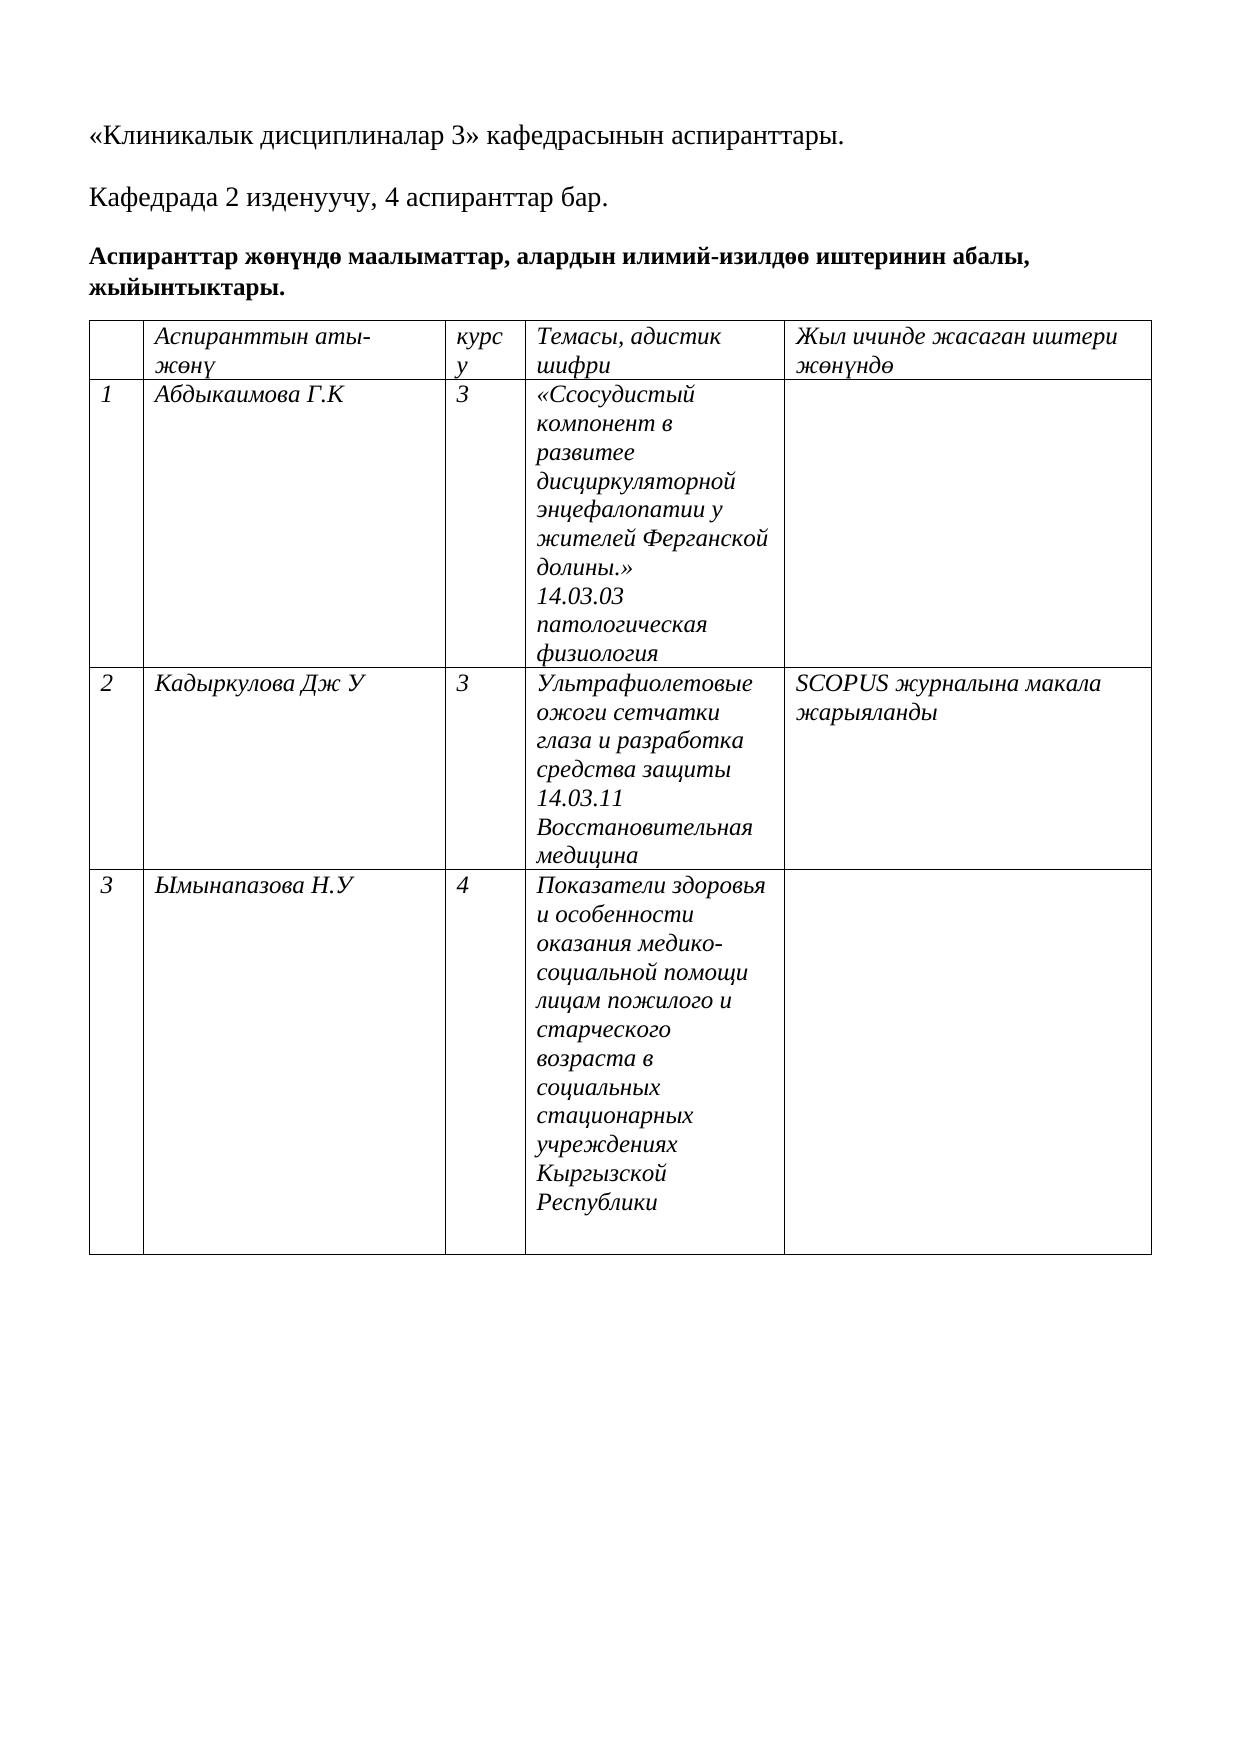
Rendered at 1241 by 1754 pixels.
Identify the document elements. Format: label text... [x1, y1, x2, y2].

table_cell SCOPUS журналына макала жарыяланды [785, 668, 1151, 869]
table_cell Абдыкаимова Г.К [144, 380, 445, 667]
table_cell [785, 870, 1151, 1254]
table_header Жыл ичинде жасаган иштери жөнүндө [785, 321, 1151, 378]
table_cell 4 [446, 870, 525, 1254]
table_cell Ымынапазова Н.У [144, 870, 445, 1254]
text Аспиранттар жөнүндө маалыматтар, алардын илимий-изилдөө иштеринин абалы, жыйынтыктары. [89, 241, 1152, 301]
table_cell 3 [446, 668, 525, 869]
text Кафедрада 2 изденуучу, 4 аспиранттар бар. [89, 180, 1152, 212]
table_cell 3 [446, 380, 525, 667]
table_cell «Ссосудистый компонент в развитее дисциркуляторной энцефалопатии у жителей Ферганской долины.» 14.03.03 патологическая физиология [526, 380, 784, 667]
table_cell 3 [90, 870, 143, 1254]
table_cell Кадыркулова Дж У [144, 668, 445, 869]
table_cell Показатели здоровья и особенности оказания медико-социальной помощи лицам пожилого и старческого возраста в социальных стационарных учреждениях Кыргызской Республики [526, 870, 784, 1254]
text «Клиникалык дисциплиналар 3» кафедрасынын аспиранттары. [89, 118, 1152, 151]
table_cell Ультрафиолетовые ожоги сетчатки глаза и разработка средства защиты 14.03.11 Восстановительная медицина [526, 668, 784, 869]
table_cell [785, 380, 1151, 667]
table_header курсу [446, 321, 525, 378]
table_cell 2 [90, 668, 143, 869]
table_header Темасы, адистик шифри [526, 321, 784, 378]
table_cell 1 [90, 380, 143, 667]
table_header Аспиранттын аты-жөнү [144, 321, 445, 378]
table_header [90, 321, 143, 378]
